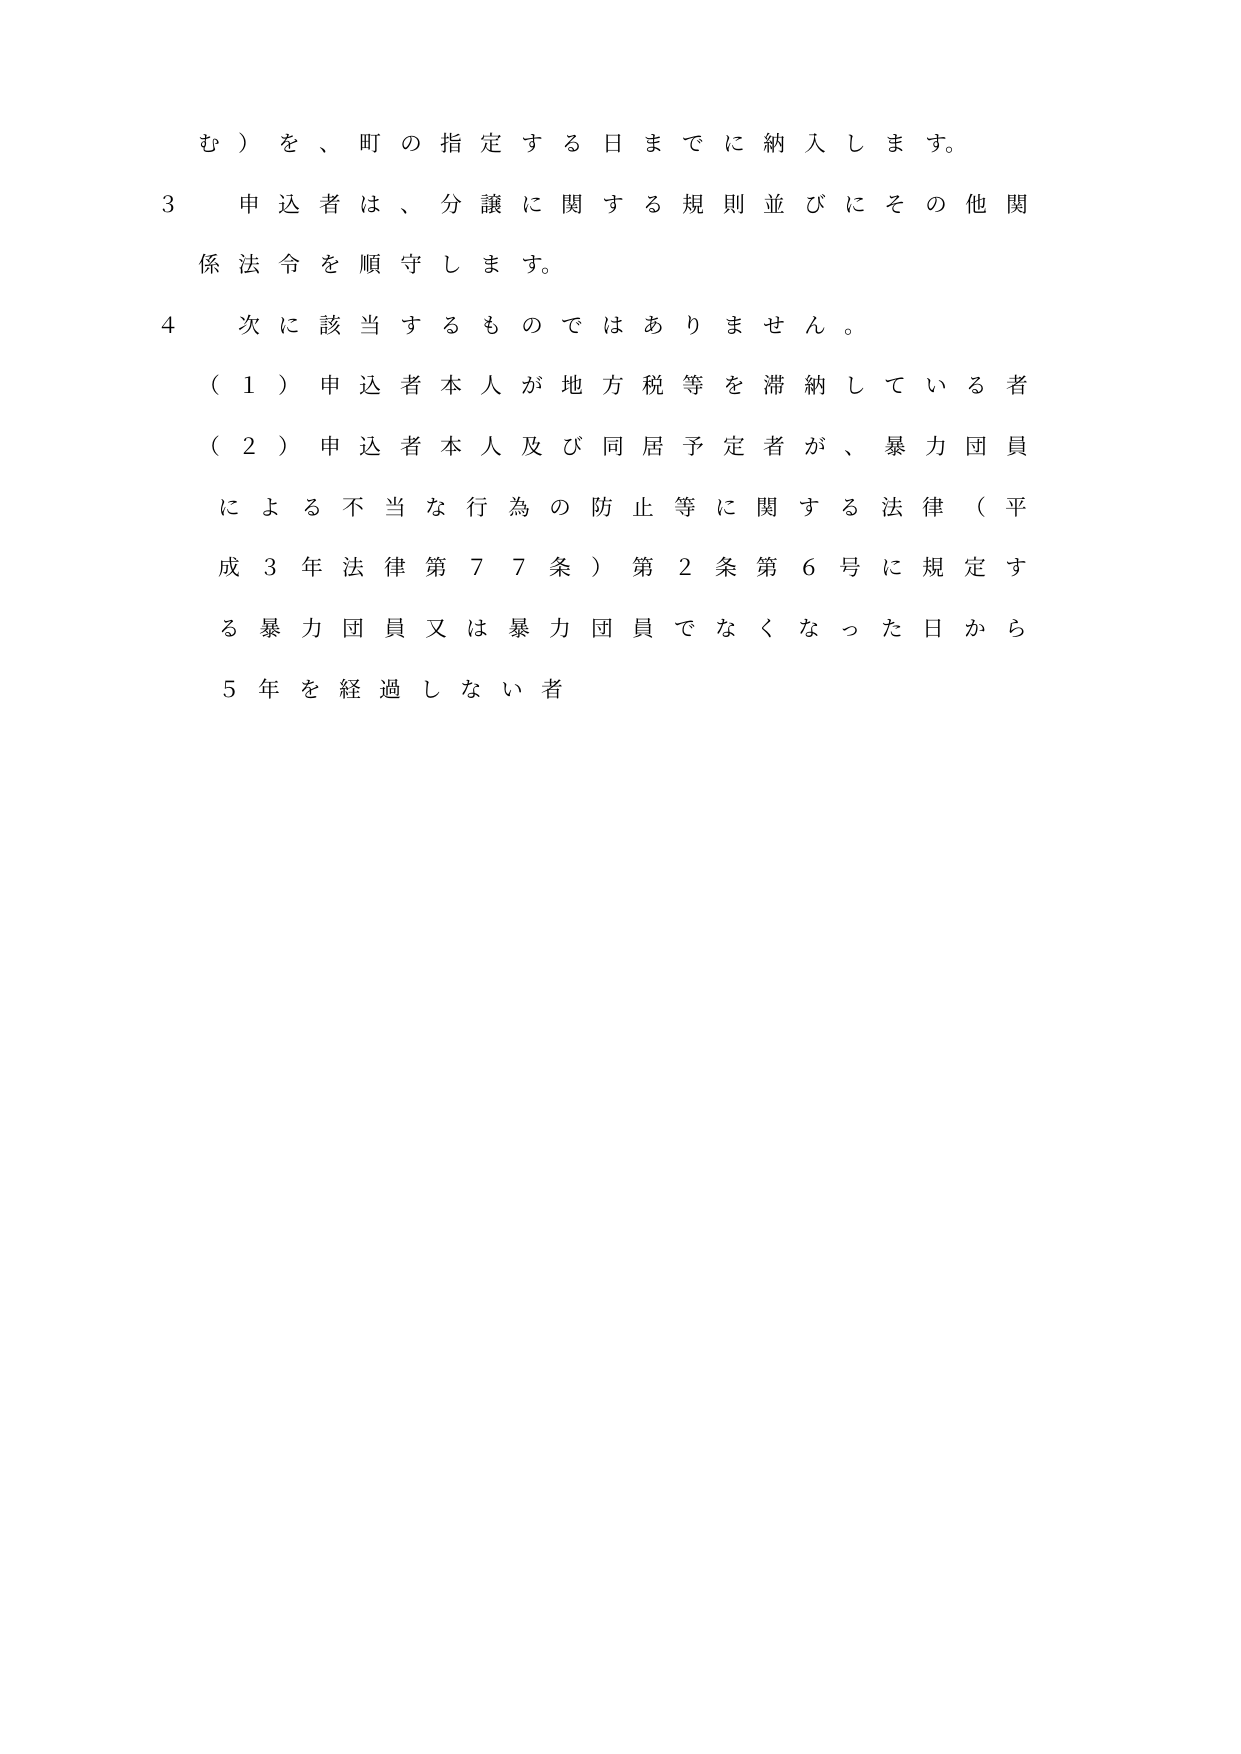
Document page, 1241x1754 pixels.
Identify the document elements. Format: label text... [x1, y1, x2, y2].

text （１）申込者本人が地方税等を滞納している者 [178, 354, 1047, 415]
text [157, 112, 1047, 172]
text ４ 次に該当するものではありません。 [157, 293, 1047, 354]
text ３ 申込者は、分譲に関する規則並びにその他関係法令を順守します。 [157, 172, 1047, 293]
text （２）申込者本人及び同居予定者が、暴力団員による不当な行為の防止等に関する法律（平成３年法律第７７条）第２条第６号に規定する暴力団員又は暴力団員でなくなった日から５年を経過しない者 [178, 415, 1047, 718]
